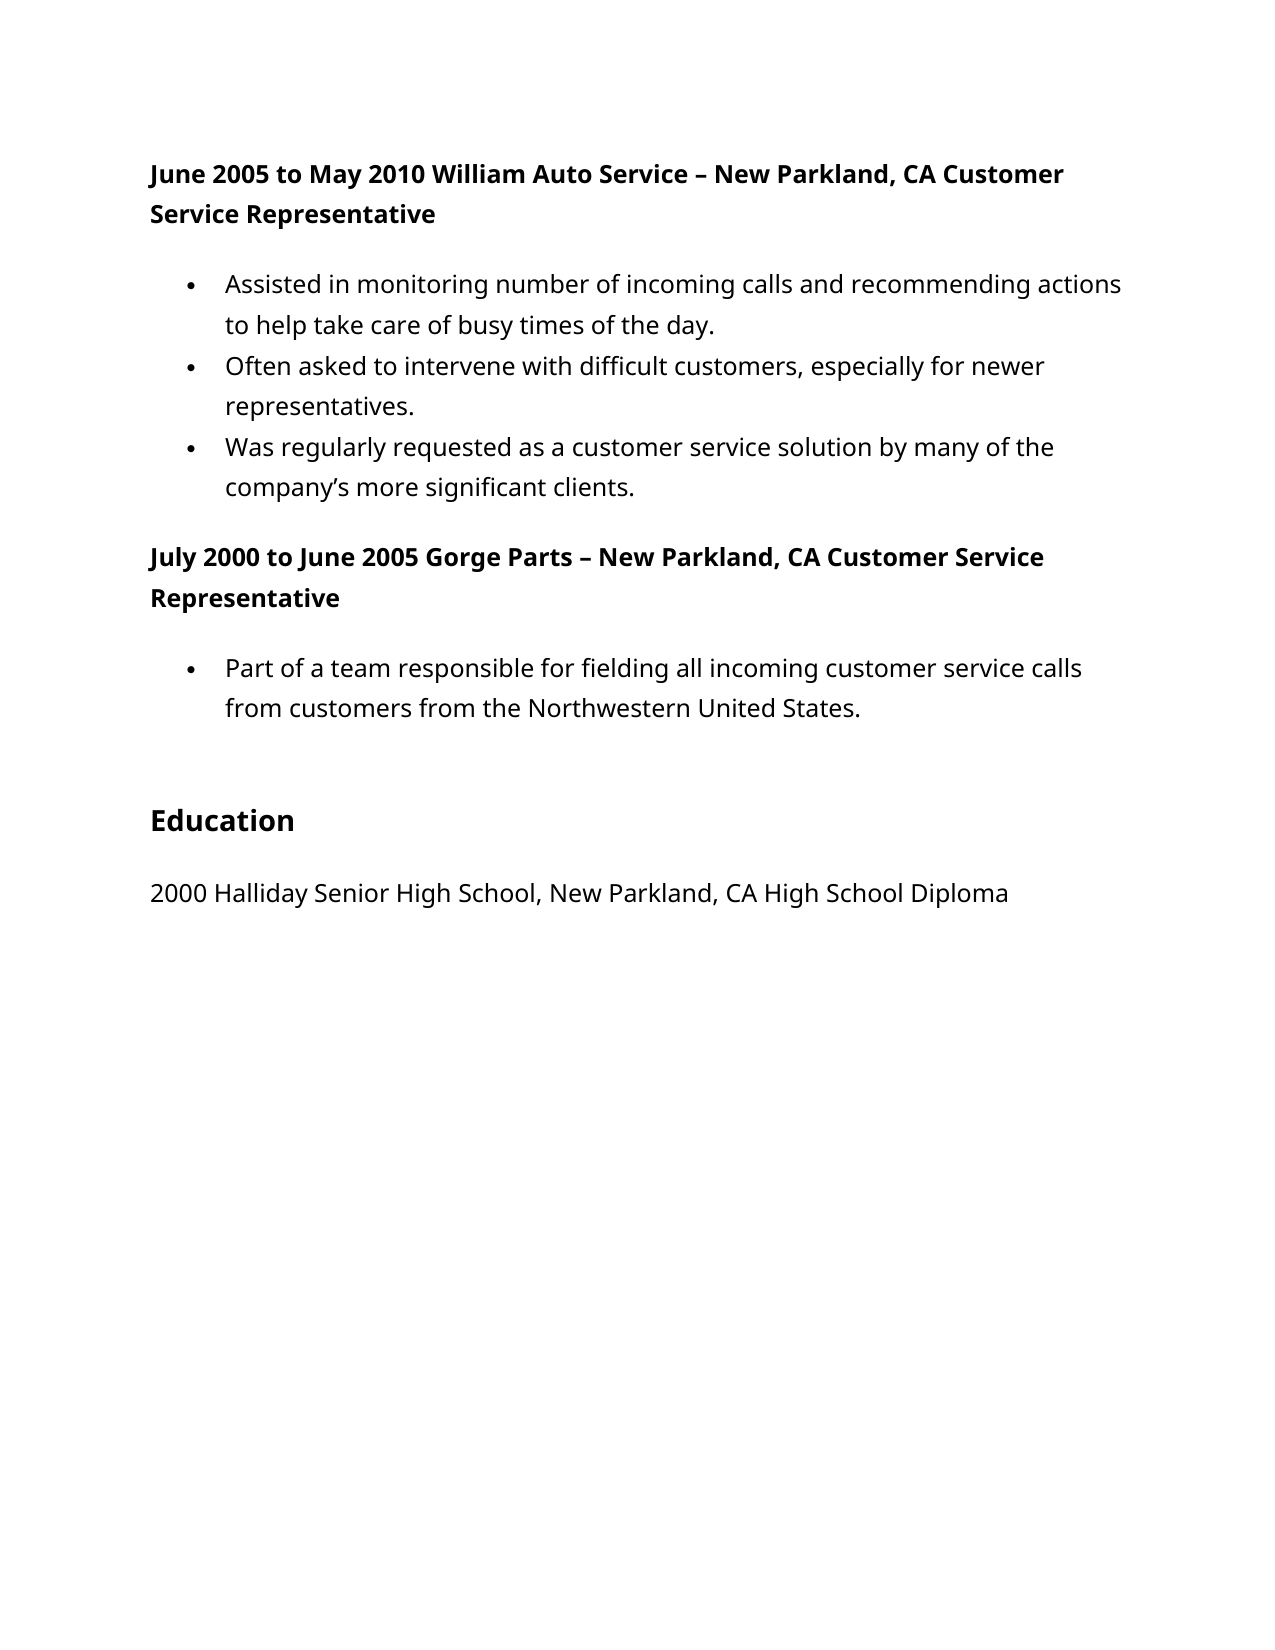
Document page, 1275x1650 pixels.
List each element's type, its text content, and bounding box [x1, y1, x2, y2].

text 2000 Halliday Senior High School, New Parkland, CA High School Diploma [150, 869, 1125, 909]
list Was regularly requested as a customer service solution by many of the company’s more significant clients. [187, 423, 1125, 504]
text June 2005 to May 2010 William Auto Service – New Parkland, CA Customer Service Representative [150, 150, 1125, 231]
text July 2000 to June 2005 Gorge Parts – New Parkland, CA Customer Service Representative [150, 533, 1125, 614]
list Assisted in monitoring number of incoming calls and recommending actions to help take care of busy times of the day. [187, 260, 1125, 342]
text Education [150, 800, 1125, 839]
list Often asked to intervene with difficult customers, especially for newer representatives. [187, 342, 1125, 423]
list Part of a team responsible for fielding all incoming customer service calls from customers from the Northwestern United States. [187, 644, 1125, 725]
